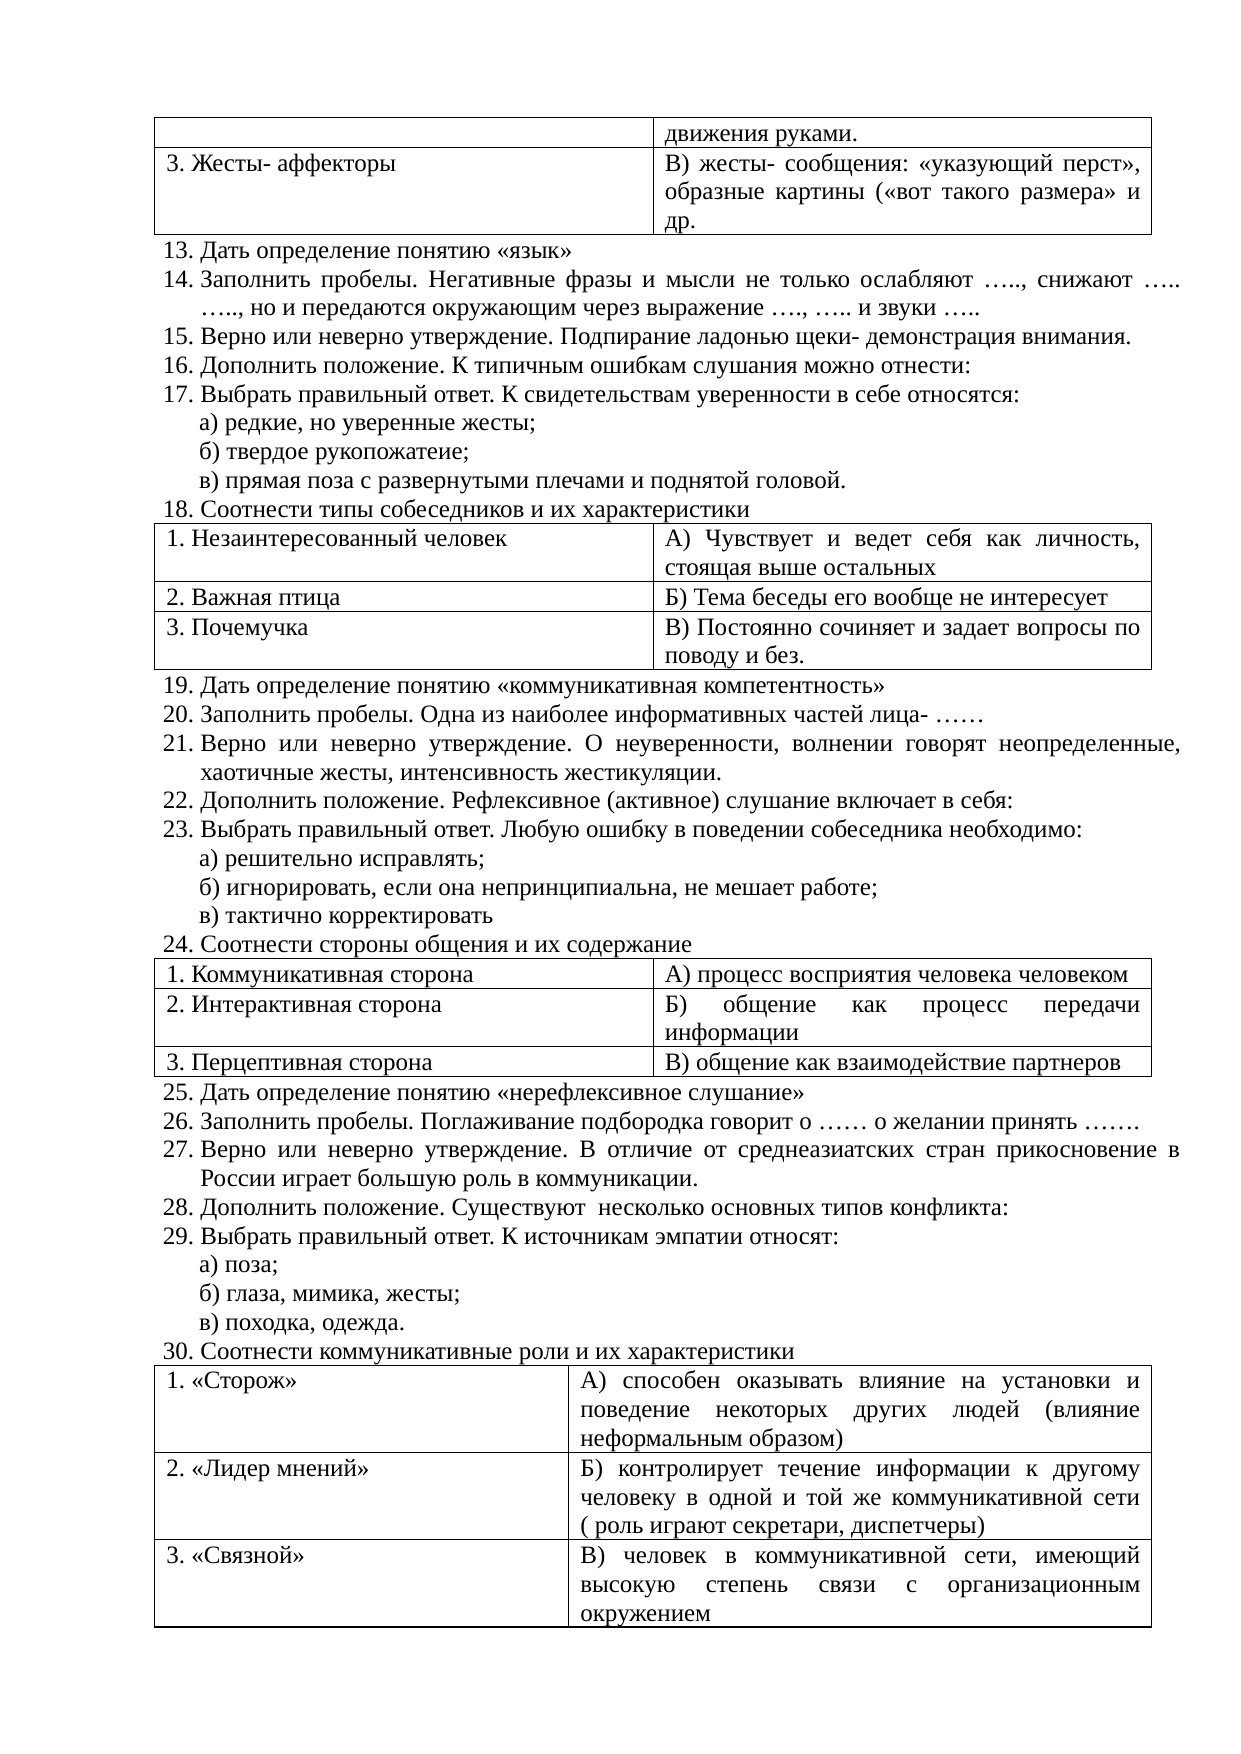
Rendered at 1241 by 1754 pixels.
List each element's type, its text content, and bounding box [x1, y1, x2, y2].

list Верно или неверно утверждение. Подпирание ладонью щеки- демонстрация внимания. [163, 321, 1181, 350]
table_cell 3. «Связной» [155, 1540, 568, 1626]
text б) игнорировать, если она непринципиальна, не мешает работе; [199, 872, 1181, 900]
table_header 1. Коммуникативная сторона [155, 959, 653, 988]
list Дать определение понятию «коммуникативная компетентность» [163, 670, 1181, 699]
list Дополнить положение. Существуют несколько основных типов конфликта: [163, 1192, 1181, 1221]
table_cell 3. Жесты- аффекторы [155, 148, 653, 234]
table_header А) Чувствует и ведет себя как личность, стоящая выше остальных [654, 524, 1151, 581]
list Дать определение понятию «язык» [163, 235, 1181, 264]
table_header 1. Незаинтересованный человек [155, 524, 653, 581]
list Дополнить положение. Рефлексивное (активное) слушание включает в себя: [163, 785, 1181, 814]
table_header А) способен оказывать влияние на установки и поведение некоторых других людей (влияние неформальным образом) [569, 1366, 1151, 1452]
list Дать определение понятию «нерефлексивное слушание» [163, 1077, 1181, 1106]
text б) твердое рукопожатеие; [199, 436, 1181, 465]
text в) тактично корректировать [199, 900, 1181, 929]
table_cell 3. Перцептивная сторона [155, 1047, 653, 1076]
table_cell Б) контролирует течение информации к другому человеку в одной и той же коммуникативной сети ( роль играют секретари, диспетчеры) [569, 1453, 1151, 1539]
text в) походка, одежда. [199, 1307, 1181, 1336]
table_cell 2. Важная птица [155, 582, 653, 611]
list Соотнести типы собеседников и их характеристики [163, 494, 1181, 522]
table_header А) процесс восприятия человека человеком [654, 959, 1151, 988]
table_header 1. «Сторож» [155, 1366, 568, 1452]
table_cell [654, 118, 1151, 147]
list Выбрать правильный ответ. Любую ошибку в поведении собеседника необходимо: [163, 814, 1181, 843]
table_cell В) Постоянно сочиняет и задает вопросы по поводу и без. [654, 612, 1151, 669]
table_cell Б) общение как процесс передачи информации [654, 989, 1151, 1046]
list Верно или неверно утверждение. В отличие от среднеазиатских стран прикосновение в России играет большую роль в коммуникации. [163, 1134, 1181, 1192]
table_cell 2. «Лидер мнений» [155, 1453, 568, 1539]
list Дополнить положение. К типичным ошибкам слушания можно отнести: [163, 350, 1181, 379]
list Соотнести стороны общения и их содержание [163, 929, 1181, 958]
list Заполнить пробелы. Негативные фразы и мысли не только ослабляют ….., снижают ….. ….., но и передаются окружающим через выражение …., ….. и звуки ….. [163, 264, 1181, 321]
text в) прямая поза с развернутыми плечами и поднятой головой. [199, 465, 1181, 494]
list Заполнить пробелы. Одна из наиболее информативных частей лица- …… [163, 699, 1181, 728]
text а) редкие, но уверенные жесты; [199, 407, 1181, 436]
list Верно или неверно утверждение. О неуверенности, волнении говорят неопределенные, хаотичные жесты, интенсивность жестикуляции. [163, 728, 1181, 785]
list Заполнить пробелы. Поглаживание подбородка говорит о …… о желании принять ……. [163, 1106, 1181, 1134]
text б) глаза, мимика, жесты; [199, 1278, 1181, 1307]
text а) поза; [199, 1249, 1181, 1278]
table_cell 2. Интерактивная сторона [155, 989, 653, 1046]
list Выбрать правильный ответ. К свидетельствам уверенности в себе относятся: [163, 379, 1181, 407]
table_cell 3. Почемучка [155, 612, 653, 669]
table_cell В) общение как взаимодействие партнеров [654, 1047, 1151, 1076]
table_cell В) человек в коммуникативной сети, имеющий высокую степень связи с организационным окружением [569, 1540, 1151, 1626]
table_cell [155, 118, 653, 147]
text а) решительно исправлять; [199, 843, 1181, 872]
table_cell В) жесты- сообщения: «указующий перст», образные картины («вот такого размера» и др. [654, 148, 1151, 234]
table_cell Б) Тема беседы его вообще не интересует [654, 582, 1151, 611]
list Выбрать правильный ответ. К источникам эмпатии относят: [163, 1221, 1181, 1249]
list Соотнести коммуникативные роли и их характеристики [163, 1336, 1181, 1364]
